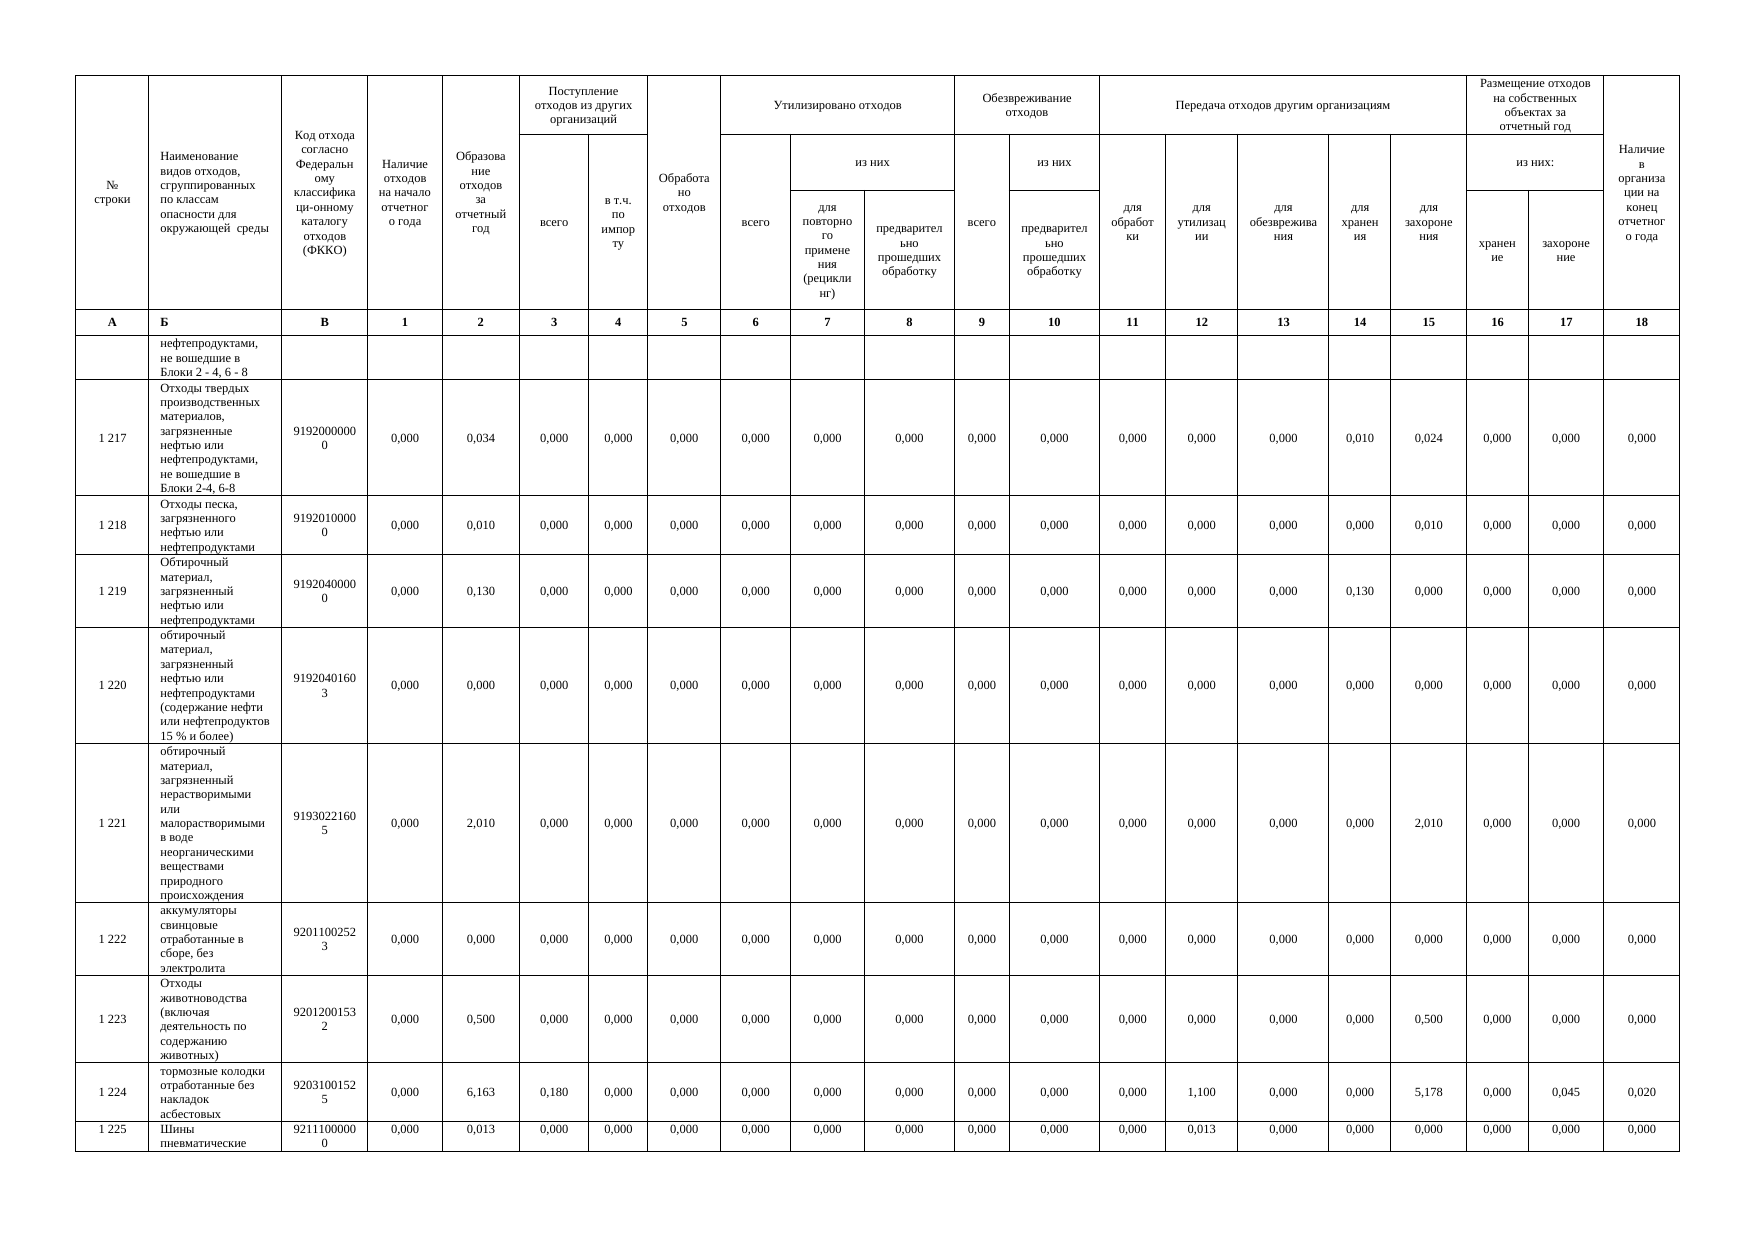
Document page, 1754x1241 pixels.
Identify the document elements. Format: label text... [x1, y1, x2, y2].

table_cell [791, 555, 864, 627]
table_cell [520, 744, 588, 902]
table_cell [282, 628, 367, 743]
table_cell в т.ч. по импорту [589, 135, 647, 308]
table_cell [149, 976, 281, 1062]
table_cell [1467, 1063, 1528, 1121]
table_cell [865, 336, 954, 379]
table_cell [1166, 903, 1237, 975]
table_header Наличие отходов на начало отчетного года [368, 76, 442, 308]
table_cell из них [791, 135, 954, 190]
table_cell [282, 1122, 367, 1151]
table_header № строки [76, 76, 148, 308]
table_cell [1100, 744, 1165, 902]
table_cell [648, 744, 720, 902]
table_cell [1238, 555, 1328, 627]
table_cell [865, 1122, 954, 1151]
table_cell 1 [368, 310, 442, 335]
table_header Наличие в организации на конец отчетного года [1604, 76, 1679, 308]
table_cell всего [721, 135, 790, 308]
table_header Образование отходов за отчетный год [443, 76, 519, 308]
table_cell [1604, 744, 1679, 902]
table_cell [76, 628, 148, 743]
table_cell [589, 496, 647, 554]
table_cell В [282, 310, 367, 335]
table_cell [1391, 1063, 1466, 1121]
table_cell из них [1010, 135, 1099, 190]
table_cell для обезвреживания [1238, 135, 1328, 308]
table_cell 10 [1010, 310, 1099, 335]
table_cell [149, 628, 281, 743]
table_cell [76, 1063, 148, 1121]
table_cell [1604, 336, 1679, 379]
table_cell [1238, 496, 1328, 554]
table_cell 16 [1467, 310, 1528, 335]
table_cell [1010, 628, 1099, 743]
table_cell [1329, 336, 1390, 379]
table_cell из них: [1467, 135, 1603, 190]
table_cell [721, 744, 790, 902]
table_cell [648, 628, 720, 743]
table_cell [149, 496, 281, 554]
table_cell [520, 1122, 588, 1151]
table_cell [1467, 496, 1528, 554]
table_header Поступление отходов из других организаций [520, 76, 647, 133]
table_cell 6 [721, 310, 790, 335]
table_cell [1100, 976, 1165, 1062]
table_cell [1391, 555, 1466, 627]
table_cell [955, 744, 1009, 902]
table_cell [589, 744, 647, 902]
table_cell 18 [1604, 310, 1679, 335]
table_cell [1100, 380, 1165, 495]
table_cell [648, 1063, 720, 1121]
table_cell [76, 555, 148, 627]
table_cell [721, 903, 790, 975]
table_cell 12 [1166, 310, 1237, 335]
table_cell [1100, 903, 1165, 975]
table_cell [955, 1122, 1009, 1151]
table_cell 8 [865, 310, 954, 335]
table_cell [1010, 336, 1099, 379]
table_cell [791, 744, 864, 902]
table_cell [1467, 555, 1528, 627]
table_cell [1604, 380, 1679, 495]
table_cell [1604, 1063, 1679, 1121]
table_cell 7 [791, 310, 864, 335]
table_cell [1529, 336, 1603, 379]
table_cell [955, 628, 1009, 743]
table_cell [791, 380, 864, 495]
table_cell для захоронения [1391, 135, 1466, 308]
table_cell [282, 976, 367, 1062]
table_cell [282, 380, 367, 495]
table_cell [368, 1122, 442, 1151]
table_cell для хранения [1329, 135, 1390, 308]
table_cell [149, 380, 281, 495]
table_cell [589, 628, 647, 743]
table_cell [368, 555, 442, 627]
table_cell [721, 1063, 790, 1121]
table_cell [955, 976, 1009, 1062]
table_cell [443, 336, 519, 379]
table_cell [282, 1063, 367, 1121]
table_cell 11 [1100, 310, 1165, 335]
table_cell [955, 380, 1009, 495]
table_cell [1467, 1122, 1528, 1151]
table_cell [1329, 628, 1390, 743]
table_cell захоронение [1529, 191, 1603, 308]
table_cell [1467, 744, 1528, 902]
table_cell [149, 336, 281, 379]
table_cell всего [520, 135, 588, 308]
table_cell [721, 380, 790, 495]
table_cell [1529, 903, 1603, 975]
table_header Утилизировано отходов [721, 76, 954, 133]
table_header Обработано отходов [648, 76, 720, 308]
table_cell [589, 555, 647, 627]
table_header Код отхода согласно Федеральному классификаци-онному каталогу отходов (ФККО) [282, 76, 367, 308]
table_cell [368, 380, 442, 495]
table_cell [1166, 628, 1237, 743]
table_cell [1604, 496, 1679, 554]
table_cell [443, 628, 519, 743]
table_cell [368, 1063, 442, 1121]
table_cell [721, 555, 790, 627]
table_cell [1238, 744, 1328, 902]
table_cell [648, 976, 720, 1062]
table_header Наименование видов отходов, сгруппированных по классам опасности для окружающей среды [149, 76, 281, 308]
table_cell 17 [1529, 310, 1603, 335]
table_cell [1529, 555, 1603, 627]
table_cell всего [955, 135, 1009, 308]
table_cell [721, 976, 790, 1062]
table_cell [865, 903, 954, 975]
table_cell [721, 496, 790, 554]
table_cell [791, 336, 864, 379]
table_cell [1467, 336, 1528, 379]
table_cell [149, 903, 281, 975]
table_header Передача отходов другим организациям [1100, 76, 1466, 133]
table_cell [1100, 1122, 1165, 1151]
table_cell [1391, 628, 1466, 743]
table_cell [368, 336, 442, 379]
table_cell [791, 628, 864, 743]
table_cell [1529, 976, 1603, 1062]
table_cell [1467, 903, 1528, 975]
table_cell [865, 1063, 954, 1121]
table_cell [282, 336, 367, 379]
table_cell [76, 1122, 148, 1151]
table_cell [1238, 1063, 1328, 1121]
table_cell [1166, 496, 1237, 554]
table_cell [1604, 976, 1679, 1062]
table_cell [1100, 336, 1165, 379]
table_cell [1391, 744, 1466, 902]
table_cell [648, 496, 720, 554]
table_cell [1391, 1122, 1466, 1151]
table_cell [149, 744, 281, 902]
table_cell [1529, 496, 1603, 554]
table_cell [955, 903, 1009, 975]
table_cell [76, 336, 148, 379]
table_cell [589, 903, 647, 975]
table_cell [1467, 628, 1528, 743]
table_cell для утилизации [1166, 135, 1237, 308]
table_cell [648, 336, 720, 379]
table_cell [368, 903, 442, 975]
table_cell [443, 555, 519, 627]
table_cell 15 [1391, 310, 1466, 335]
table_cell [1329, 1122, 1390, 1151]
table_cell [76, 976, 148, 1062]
table_cell для повторного применения (рециклинг) [791, 191, 864, 308]
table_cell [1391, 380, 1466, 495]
table_cell 2 [443, 310, 519, 335]
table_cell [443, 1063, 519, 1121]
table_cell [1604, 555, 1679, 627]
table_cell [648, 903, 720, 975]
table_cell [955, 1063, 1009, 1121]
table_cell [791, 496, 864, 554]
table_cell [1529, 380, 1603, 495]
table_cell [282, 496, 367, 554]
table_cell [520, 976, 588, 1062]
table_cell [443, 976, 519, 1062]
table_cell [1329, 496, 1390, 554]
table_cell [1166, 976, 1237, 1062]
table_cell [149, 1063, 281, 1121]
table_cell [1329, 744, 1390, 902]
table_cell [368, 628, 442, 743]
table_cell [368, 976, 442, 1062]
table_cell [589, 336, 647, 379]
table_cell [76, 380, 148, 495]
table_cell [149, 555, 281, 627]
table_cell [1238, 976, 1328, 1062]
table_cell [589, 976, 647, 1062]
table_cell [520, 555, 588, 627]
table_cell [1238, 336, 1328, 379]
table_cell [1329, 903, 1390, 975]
table_cell предварительно прошедших обработку [865, 191, 954, 308]
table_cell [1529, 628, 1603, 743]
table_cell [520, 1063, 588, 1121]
table_cell Б [149, 310, 281, 335]
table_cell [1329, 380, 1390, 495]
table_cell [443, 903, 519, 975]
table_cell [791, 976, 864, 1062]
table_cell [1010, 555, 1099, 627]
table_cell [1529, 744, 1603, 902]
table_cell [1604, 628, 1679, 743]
table_cell 9 [955, 310, 1009, 335]
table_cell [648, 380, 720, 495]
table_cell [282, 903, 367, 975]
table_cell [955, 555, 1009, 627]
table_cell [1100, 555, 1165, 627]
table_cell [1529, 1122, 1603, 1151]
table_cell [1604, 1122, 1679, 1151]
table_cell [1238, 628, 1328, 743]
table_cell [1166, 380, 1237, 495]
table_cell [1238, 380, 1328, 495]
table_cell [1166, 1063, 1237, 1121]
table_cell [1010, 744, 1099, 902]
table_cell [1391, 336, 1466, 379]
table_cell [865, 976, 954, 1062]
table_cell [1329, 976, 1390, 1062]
table_cell хранение [1467, 191, 1528, 308]
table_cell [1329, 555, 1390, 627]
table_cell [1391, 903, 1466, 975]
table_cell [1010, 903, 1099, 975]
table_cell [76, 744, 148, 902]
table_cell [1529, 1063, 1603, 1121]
table_header Обезвреживание отходов [955, 76, 1099, 133]
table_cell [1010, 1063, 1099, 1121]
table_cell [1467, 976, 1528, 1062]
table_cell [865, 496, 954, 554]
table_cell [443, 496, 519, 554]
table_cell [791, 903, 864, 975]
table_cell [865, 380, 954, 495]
table_cell А [76, 310, 148, 335]
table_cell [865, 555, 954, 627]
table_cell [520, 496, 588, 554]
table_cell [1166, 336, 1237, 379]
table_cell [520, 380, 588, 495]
table_cell предварительно прошедших обработку [1010, 191, 1099, 308]
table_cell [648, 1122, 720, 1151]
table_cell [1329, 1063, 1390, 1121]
table_header Размещение отходов на собственных объектах за отчетный год [1467, 76, 1603, 133]
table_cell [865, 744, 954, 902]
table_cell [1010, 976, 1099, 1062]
table_cell 5 [648, 310, 720, 335]
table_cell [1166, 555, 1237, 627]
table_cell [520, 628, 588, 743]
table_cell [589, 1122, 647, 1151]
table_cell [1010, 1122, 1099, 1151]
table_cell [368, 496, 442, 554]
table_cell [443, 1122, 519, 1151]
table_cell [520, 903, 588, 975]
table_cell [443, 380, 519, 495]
table_cell для обработки [1100, 135, 1165, 308]
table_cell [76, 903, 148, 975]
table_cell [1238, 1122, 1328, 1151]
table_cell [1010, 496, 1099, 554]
table_cell 4 [589, 310, 647, 335]
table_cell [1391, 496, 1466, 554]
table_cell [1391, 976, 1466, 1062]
table_cell 13 [1238, 310, 1328, 335]
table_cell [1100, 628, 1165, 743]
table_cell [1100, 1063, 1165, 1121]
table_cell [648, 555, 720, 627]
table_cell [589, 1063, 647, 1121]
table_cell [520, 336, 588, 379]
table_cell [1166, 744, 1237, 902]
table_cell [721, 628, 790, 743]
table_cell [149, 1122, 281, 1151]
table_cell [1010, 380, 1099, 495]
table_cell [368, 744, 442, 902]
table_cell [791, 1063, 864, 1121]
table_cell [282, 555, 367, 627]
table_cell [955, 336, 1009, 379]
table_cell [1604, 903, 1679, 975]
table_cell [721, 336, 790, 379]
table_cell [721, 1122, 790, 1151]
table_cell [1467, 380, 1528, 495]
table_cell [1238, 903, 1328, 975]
table_cell 14 [1329, 310, 1390, 335]
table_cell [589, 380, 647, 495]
table_cell 3 [520, 310, 588, 335]
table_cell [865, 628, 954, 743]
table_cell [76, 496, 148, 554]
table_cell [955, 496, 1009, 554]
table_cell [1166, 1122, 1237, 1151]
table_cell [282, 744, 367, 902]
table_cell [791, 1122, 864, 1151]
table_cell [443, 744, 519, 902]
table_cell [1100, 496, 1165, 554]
